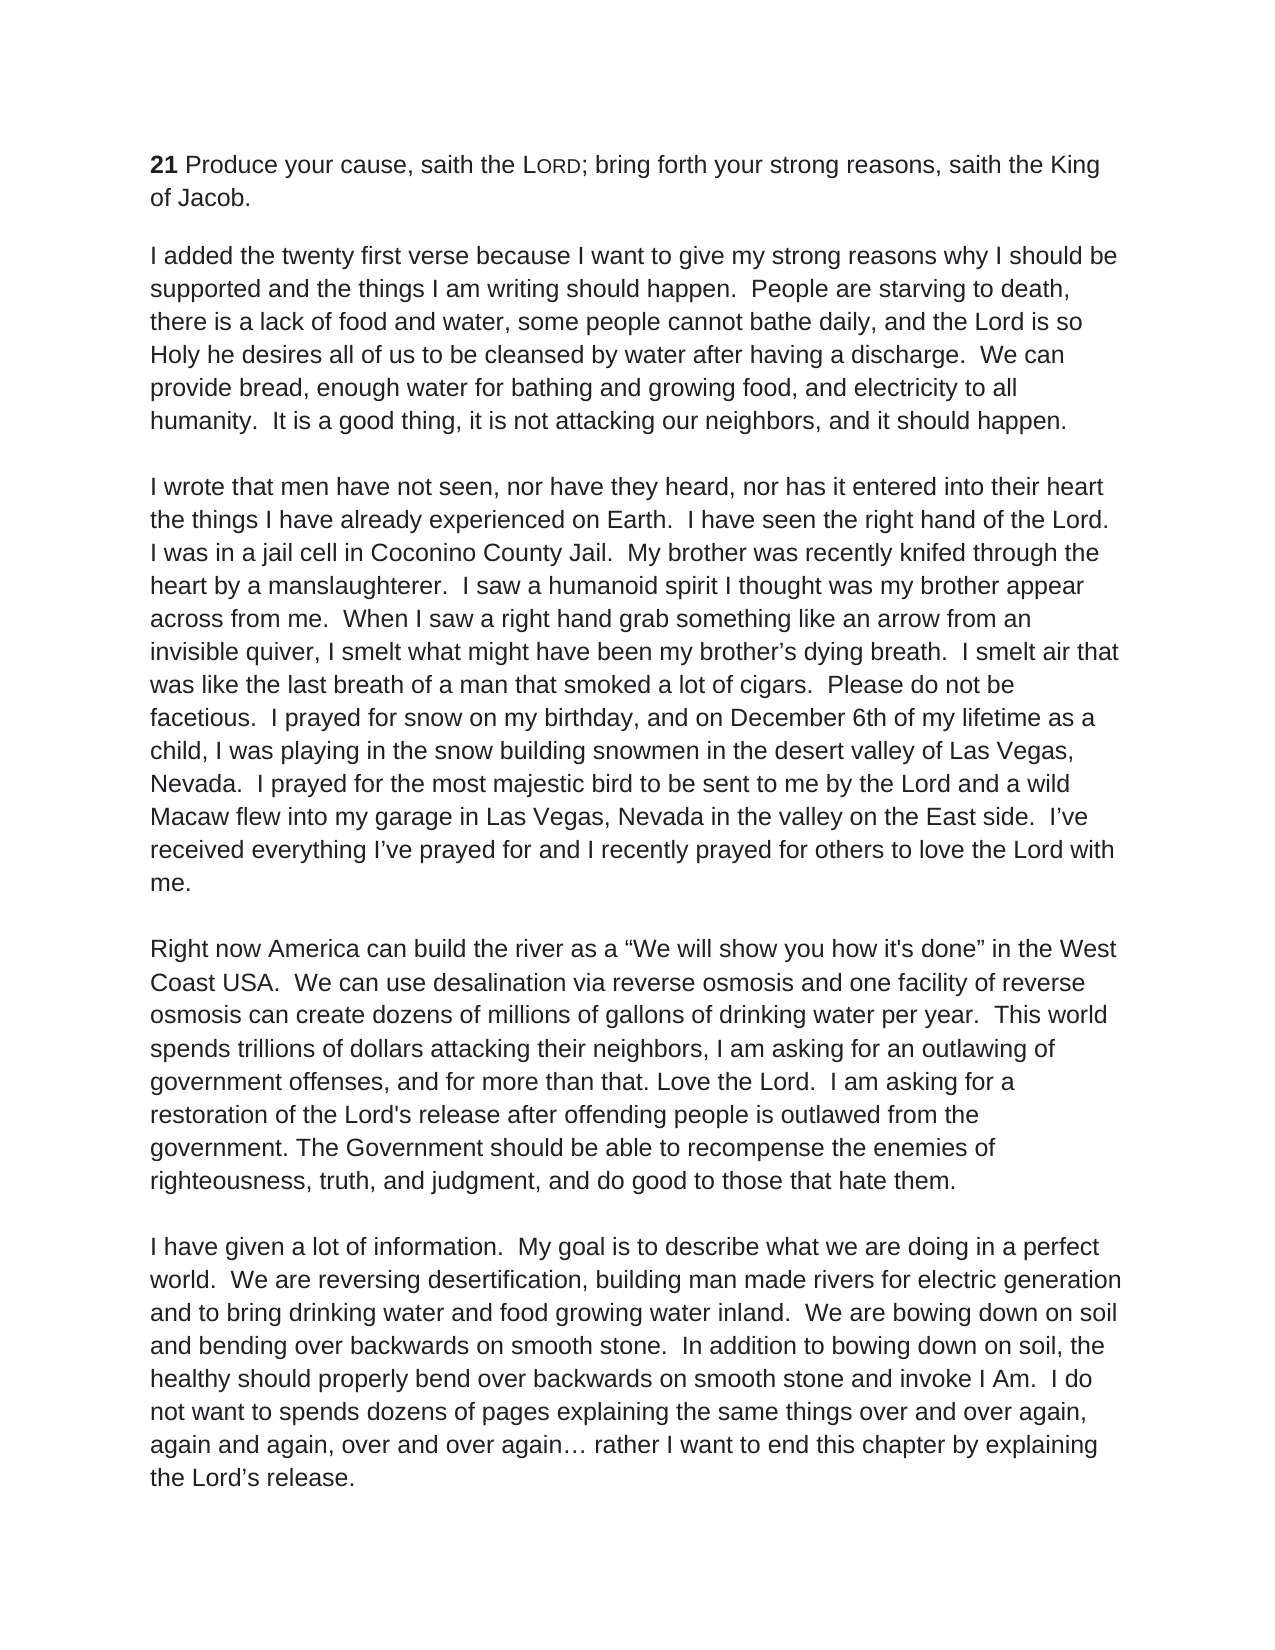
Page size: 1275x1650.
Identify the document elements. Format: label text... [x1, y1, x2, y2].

text 21 Produce your cause, saith the Lord; bring forth your strong reasons, saith the King of Jacob. [150, 150, 1125, 212]
text I added the twenty first verse because I want to give my strong reasons why I should be supported and the things I am writing should happen. People are starving to death, there is a lack of food and water, some people cannot bathe daily, and the Lord is so Holy he desires all of us to be cleansed by water after having a discharge. We can provide bread, enough water for bathing and growing food, and electricity to all humanity. It is a good thing, it is not attacking our neighbors, and it should happen. [150, 241, 1125, 435]
text Right now America can build the river as a “We will show you how it's done” in the West Coast USA. We can use desalination via reverse osmosis and one facility of reverse osmosis can create dozens of millions of gallons of drinking water per year. This world spends trillions of dollars attacking their neighbors, I am asking for an outlawing of government offenses, and for more than that. Love the Lord. I am asking for a restoration of the Lord's release after offending people is outlawed from the government. The Government should be able to recompense the enemies of righteousness, truth, and judgment, and do good to those that hate them. [150, 934, 1125, 1194]
text I wrote that men have not seen, nor have they heard, nor has it entered into their heart the things I have already experienced on Earth. I have seen the right hand of the Lord. I was in a jail cell in Coconino County Jail. My brother was recently knifed through the heart by a manslaughterer. I saw a humanoid spirit I thought was my brother appear across from me. When I saw a right hand grab something like an arrow from an invisible quiver, I smelt what might have been my brother’s dying breath. I smelt air that was like the last breath of a man that smoked a lot of cigars. Please do not be facetious. I prayed for snow on my birthday, and on December 6th of my lifetime as a child, I was playing in the snow building snowmen in the desert valley of Las Vegas, Nevada. I prayed for the most majestic bird to be sent to me by the Lord and a wild Macaw flew into my garage in Las Vegas, Nevada in the valley on the East side. I’ve received everything I’ve prayed for and I recently prayed for others to love the Lord with me. [150, 472, 1125, 897]
text I have given a lot of information. My goal is to describe what we are doing in a perfect world. We are reversing desertification, building man made rivers for electric generation and to bring drinking water and food growing water inland. We are bowing down on soil and bending over backwards on smooth stone. In addition to bowing down on soil, the healthy should properly bend over backwards on smooth stone and invoke I Am. I do not want to spends dozens of pages explaining the same things over and over again, again and again, over and over again… rather I want to end this chapter by explaining the Lord’s release. [150, 1232, 1125, 1492]
